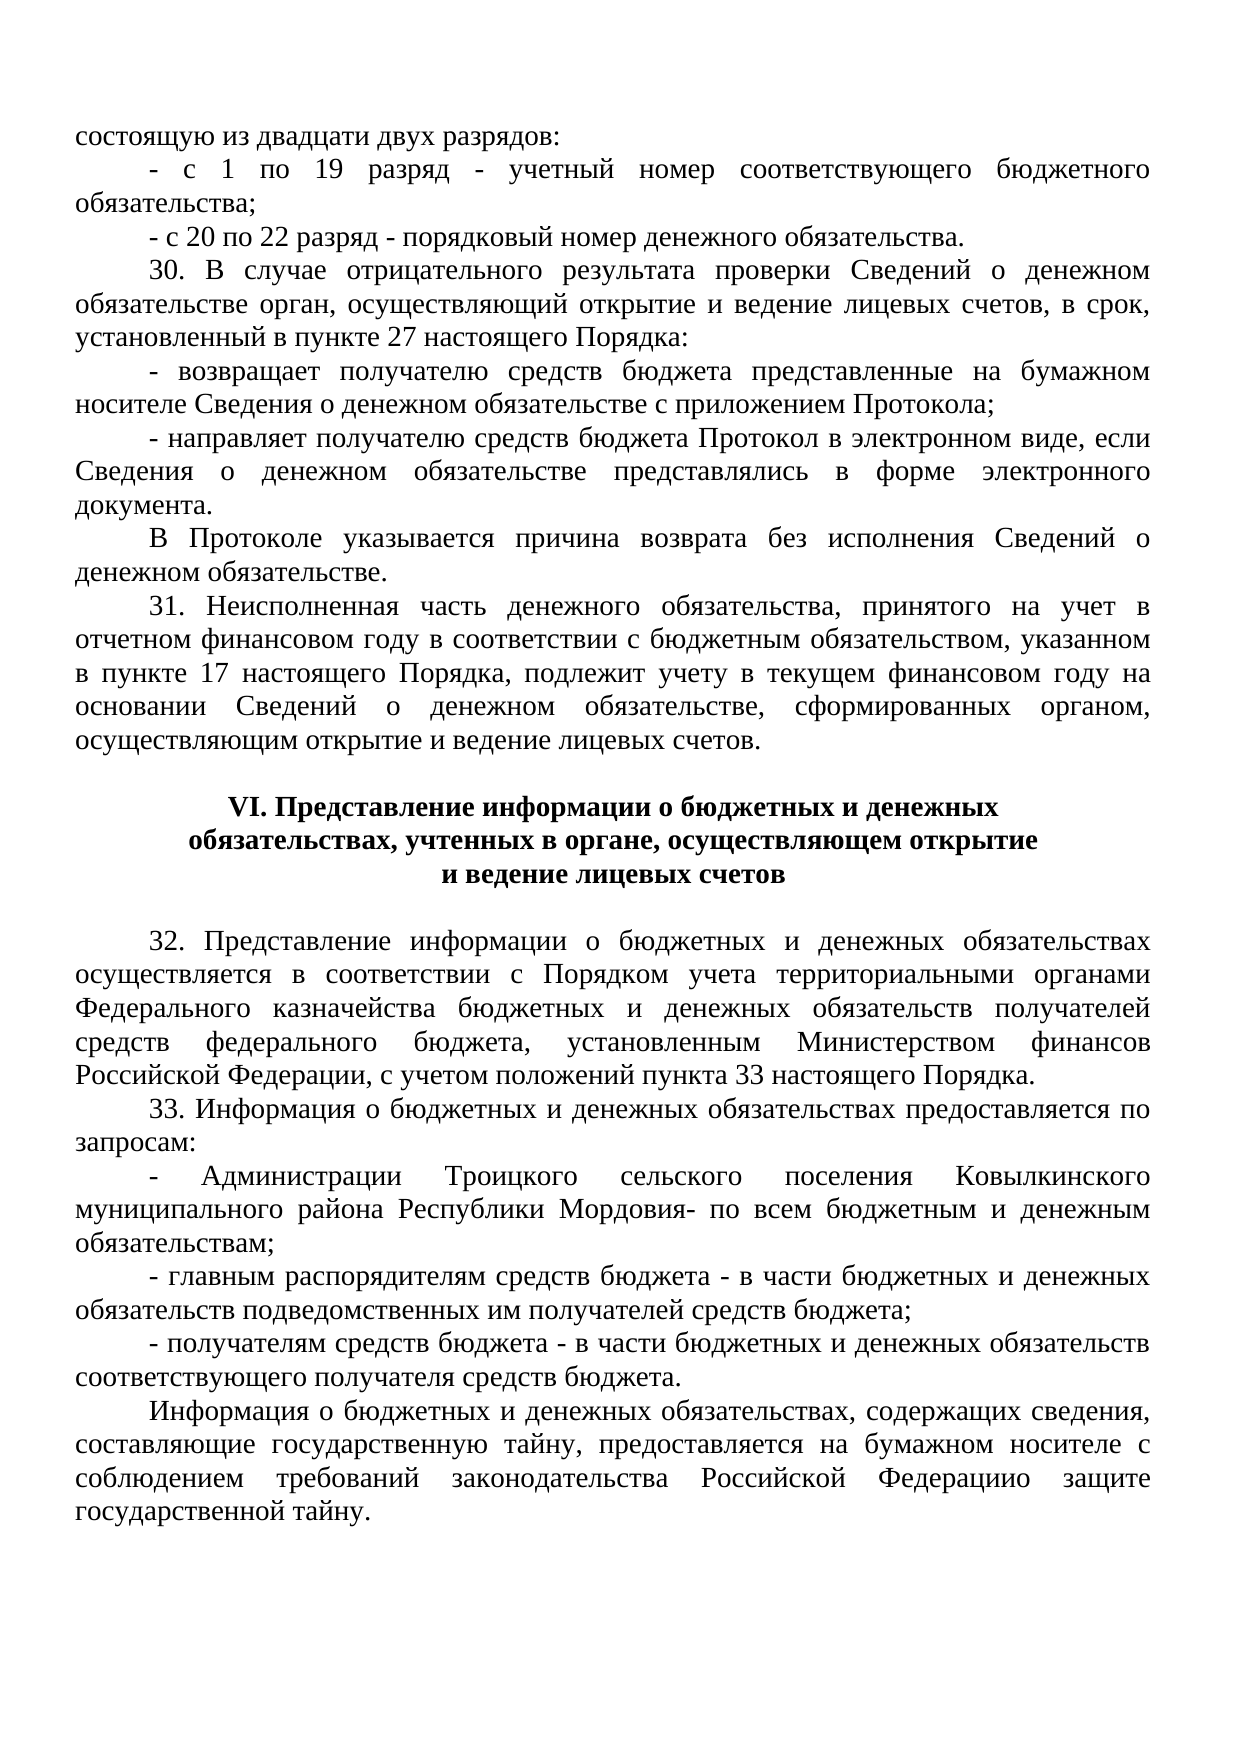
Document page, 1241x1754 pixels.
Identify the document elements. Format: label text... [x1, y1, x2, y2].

text и ведение лицевых счетов [75, 856, 1152, 889]
text 30. В случае отрицательного результата проверки Сведений о денежном обязательстве орган, осуществляющий открытие и ведение лицевых счетов, в срок, установленный в пункте 27 настоящего Порядка: [75, 252, 1152, 353]
text - направляет получателю средств бюджета Протокол в электронном виде, если Сведения о денежном обязательстве представлялись в форме электронного документа. [75, 420, 1152, 521]
text VI. Представление информации о бюджетных и денежных [75, 789, 1152, 822]
text - Администрации Троицкого сельского поселения Ковылкинского муниципального района Республики Мордовия- по всем бюджетным и денежным обязательствам; [75, 1158, 1152, 1258]
text - с 1 по 19 разряд - учетный номер соответствующего бюджетного обязательства; [75, 152, 1152, 219]
text 32. Представление информации о бюджетных и денежных обязательствах осуществляется в соответствии с Порядком учета территориальными органами Федерального казначейства бюджетных и денежных обязательств получателей средств федерального бюджета, установленным Министерством финансов Российской Федерации, с учетом положений пункта 33 настоящего Порядка. [75, 923, 1152, 1091]
text - с 20 по 22 разряд - порядковый номер денежного обязательства. [75, 219, 1152, 252]
text обязательствах, учтенных в органе, осуществляющем открытие [75, 822, 1152, 856]
text 33. Информация о бюджетных и денежных обязательствах предоставляется по запросам: [75, 1091, 1152, 1158]
text - получателям средств бюджета - в части бюджетных и денежных обязательств соответствующего получателя средств бюджета. [75, 1326, 1152, 1393]
text Информация о бюджетных и денежных обязательствах, содержащих сведения, составляющие государственную тайну, предоставляется на бумажном носителе с соблюдением требований законодательства Российской Федерациио защите государственной тайну. [75, 1393, 1152, 1527]
text 31. Неисполненная часть денежного обязательства, принятого на учет в отчетном финансовом году в соответствии с бюджетным обязательством, указанном в пункте 17 настоящего Порядка, подлежит учету в текущем финансовом году на основании Сведений о денежном обязательстве, сформированных органом, осуществляющим открытие и ведение лицевых счетов. [75, 588, 1152, 755]
text В Протоколе указывается причина возврата без исполнения Сведений о денежном обязательстве. [75, 521, 1152, 588]
text - возвращает получателю средств бюджета представленные на бумажном носителе Сведения о денежном обязательстве с приложением Протокола; [75, 353, 1152, 420]
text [75, 118, 1152, 152]
text - главным распорядителям средств бюджета - в части бюджетных и денежных обязательств подведомственных им получателей средств бюджета; [75, 1258, 1152, 1326]
